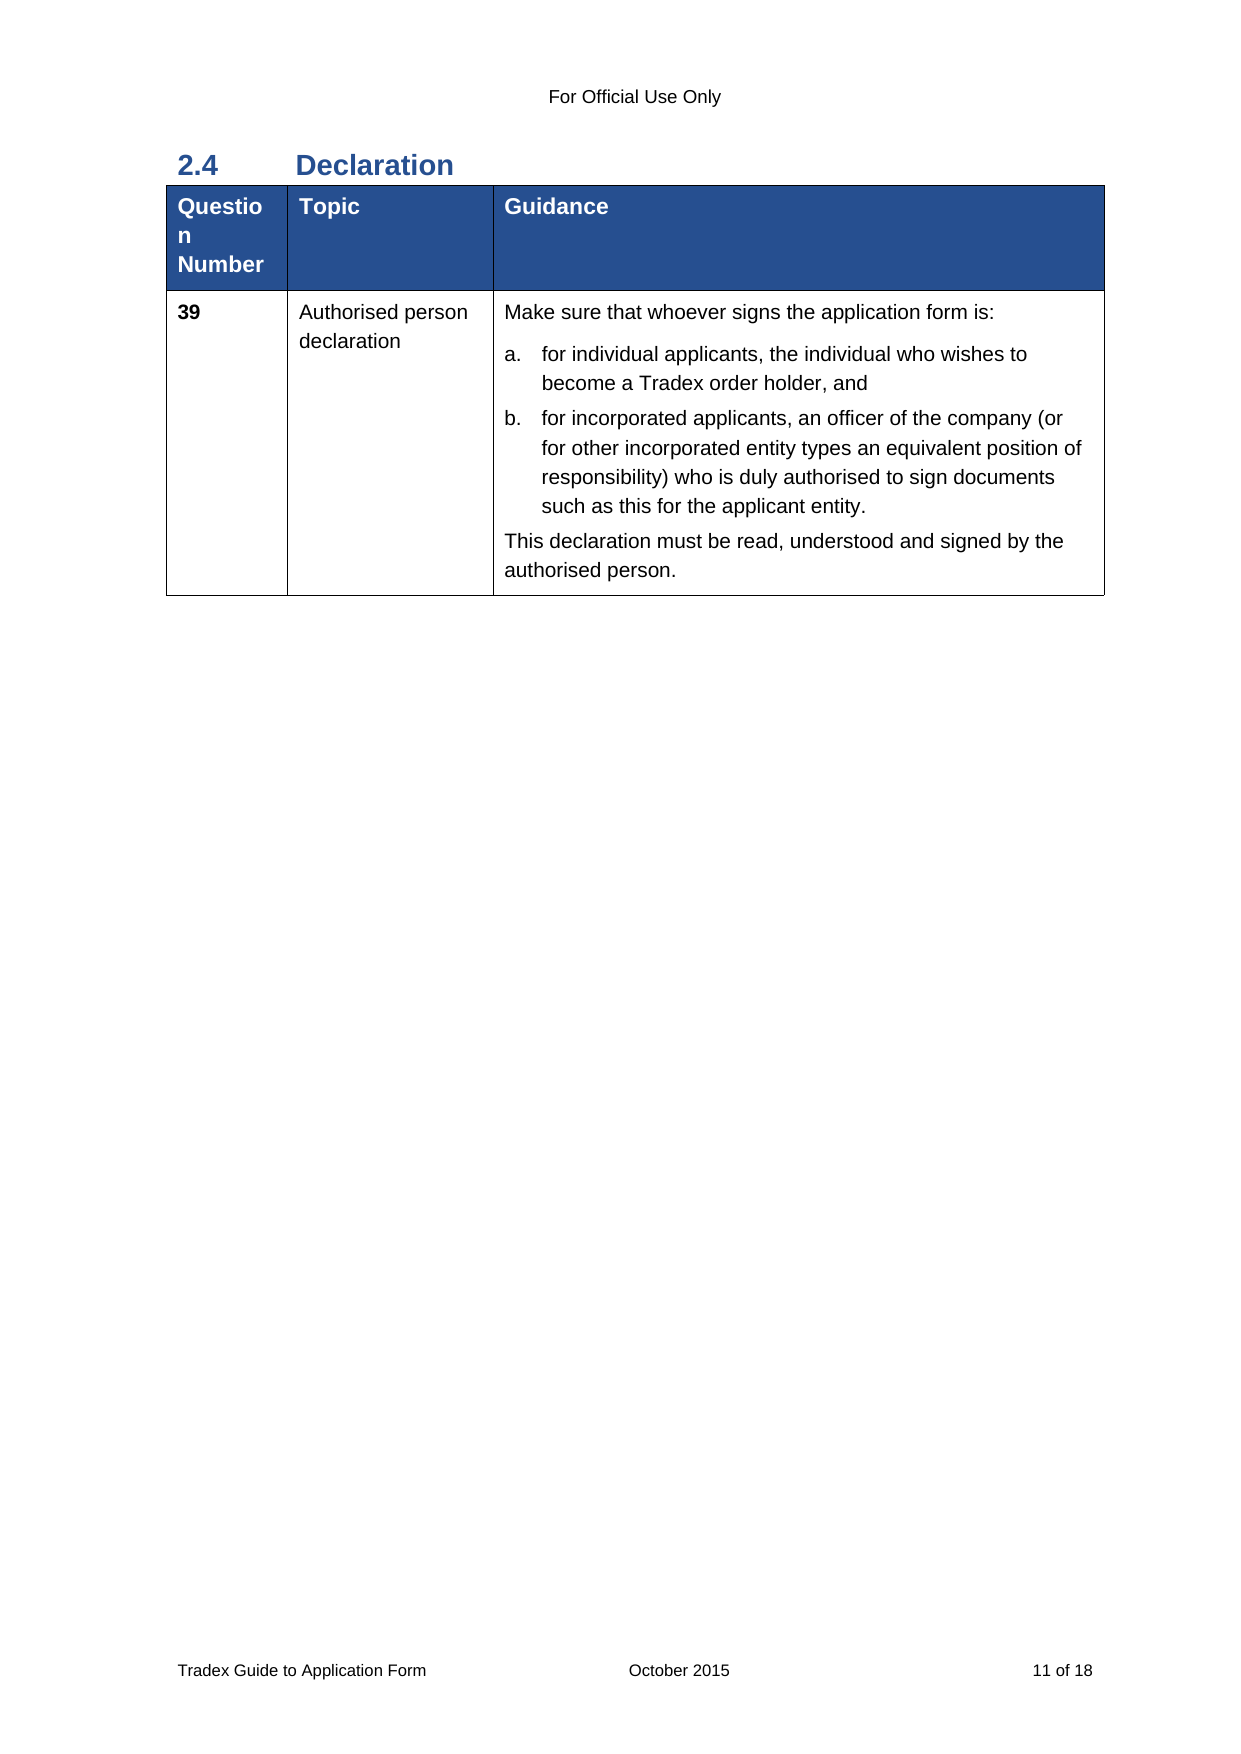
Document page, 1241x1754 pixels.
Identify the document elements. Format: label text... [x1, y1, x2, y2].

table_cell Make sure that whoever signs the application form is: for individual applicants, the individual who wishes to become a Tradex order holder, and for incorporated applicants, an officer of the company (or for other incorporated entity types an equivalent position of responsibility) who is duly authorised to sign documents such as this for the applicant entity. This declaration must be read, understood and signed by the authorised person. [494, 291, 1104, 595]
subtitle Declaration [177, 148, 1092, 181]
table_cell 39 [167, 291, 287, 595]
table_cell Authorised person declaration [288, 291, 493, 595]
table_header Question Number [167, 186, 287, 290]
table_header Topic [288, 186, 493, 290]
table_header Guidance [494, 186, 1104, 290]
